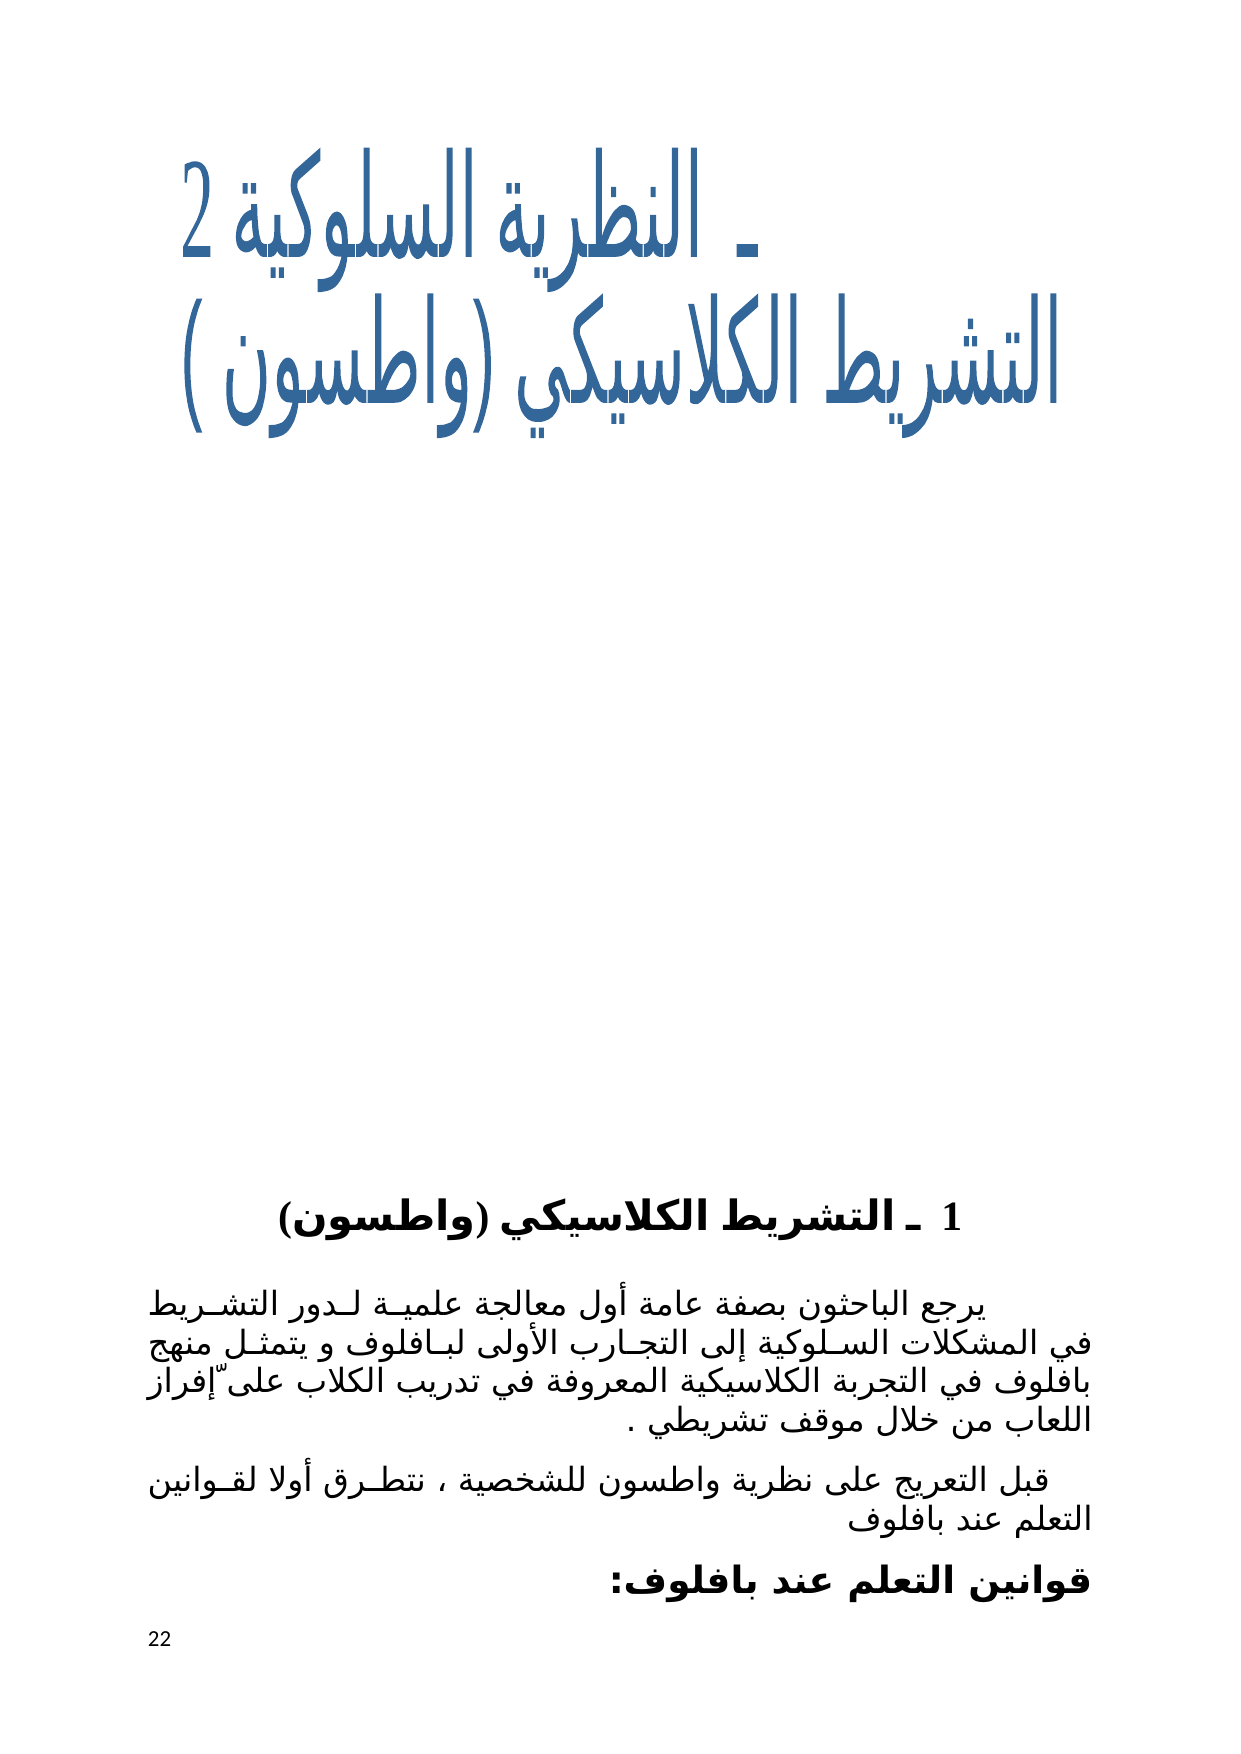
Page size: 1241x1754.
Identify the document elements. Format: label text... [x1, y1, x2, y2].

text 1 ـ التشريط الكلاسيكي (واطسون) [148, 1192, 1093, 1239]
text قبل التعريج على نظرية واطسون للشخصية ، نتطرق أولا لقوانين التعلم عند بافلوف [148, 1461, 1093, 1538]
text يرجع الباحثون بصفة عامة أول معالجة علمية لدور التشريط في المشكلات السلوكية إلى التجارب الأولى لبافلوف و يتمثل منهج بافلوف في التجربة الكلاسيكية المعروفة في تدريب الكلاب على ّإفراز اللعاب من خلال موقف تشريطي . [148, 1284, 1093, 1440]
text قوانين التعلم عند بافلوف: [148, 1559, 1093, 1603]
